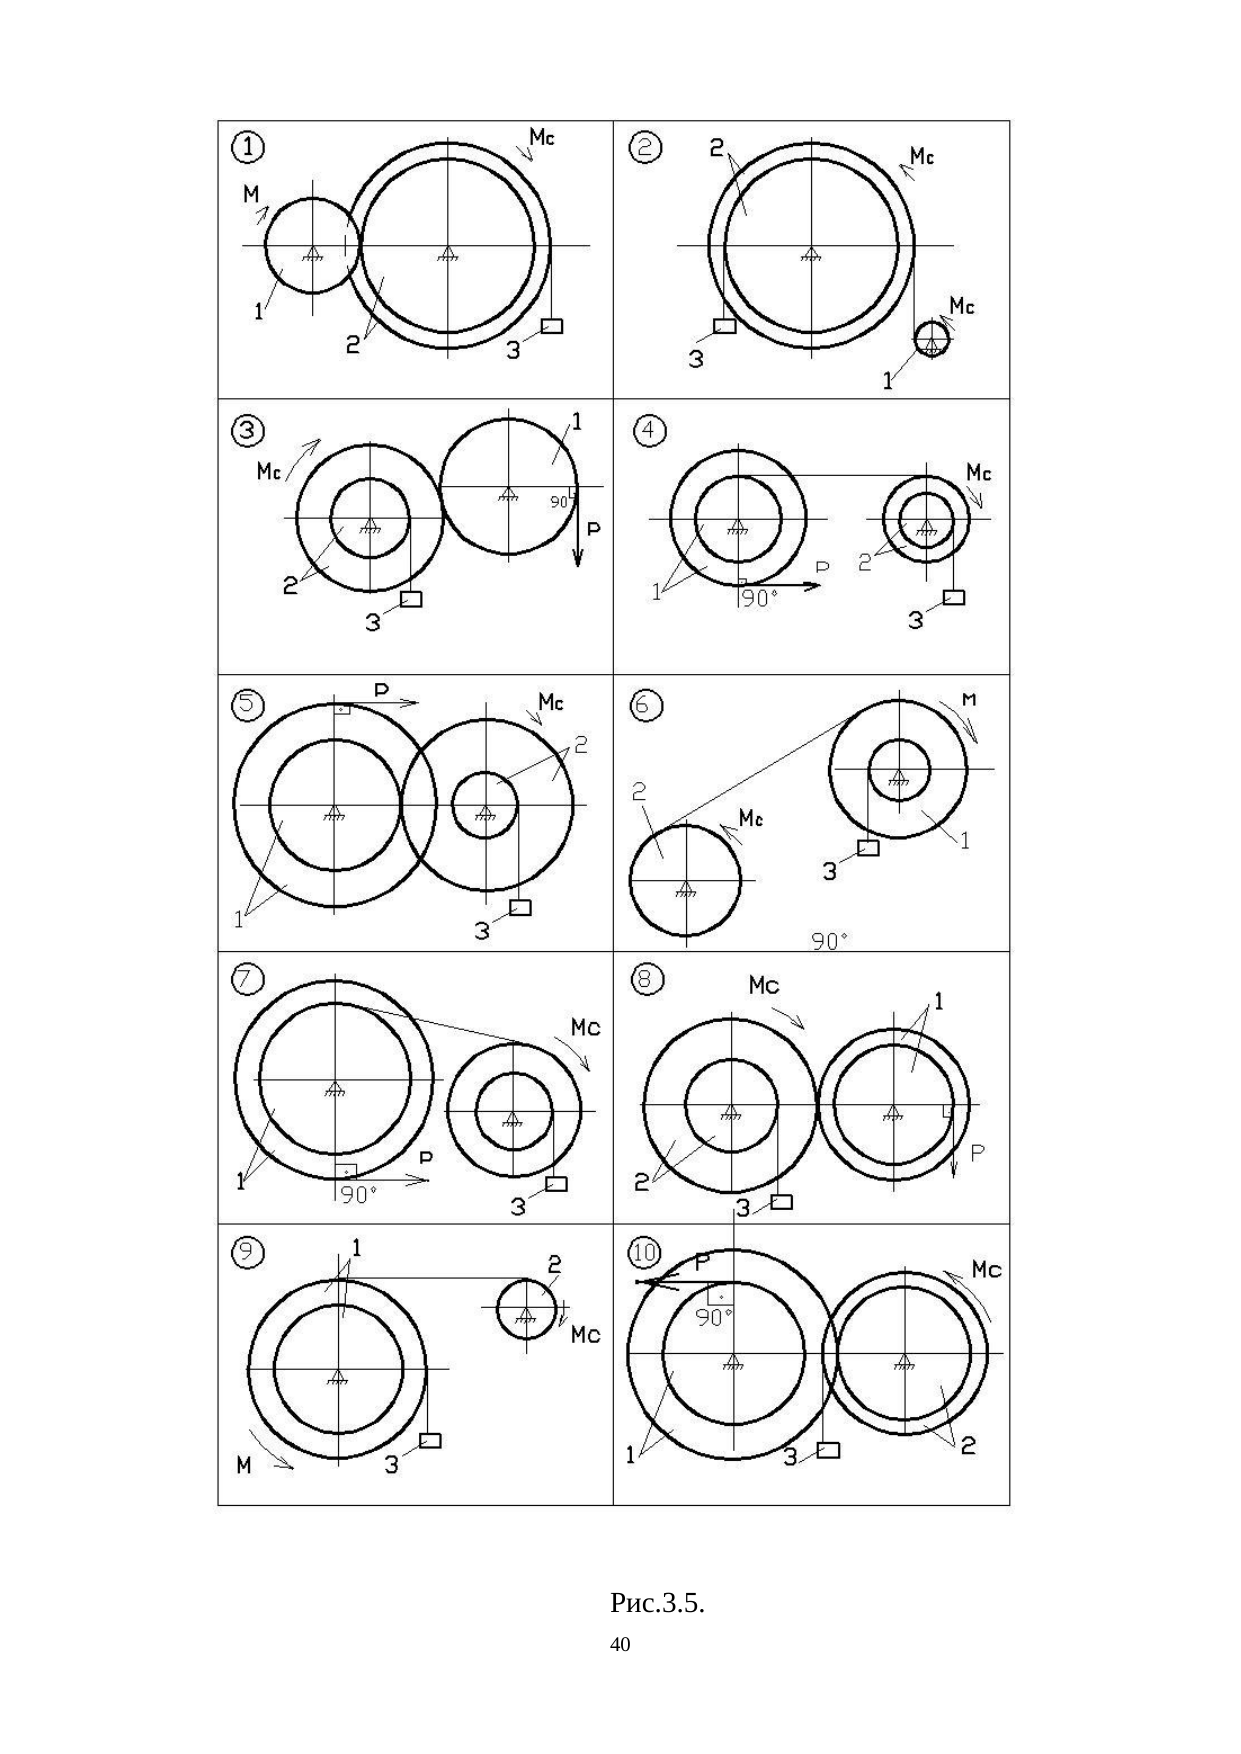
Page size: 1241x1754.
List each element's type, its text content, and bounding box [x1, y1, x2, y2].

text Рис.3.5. [193, 1585, 1122, 1619]
picture [177, 118, 1078, 1559]
